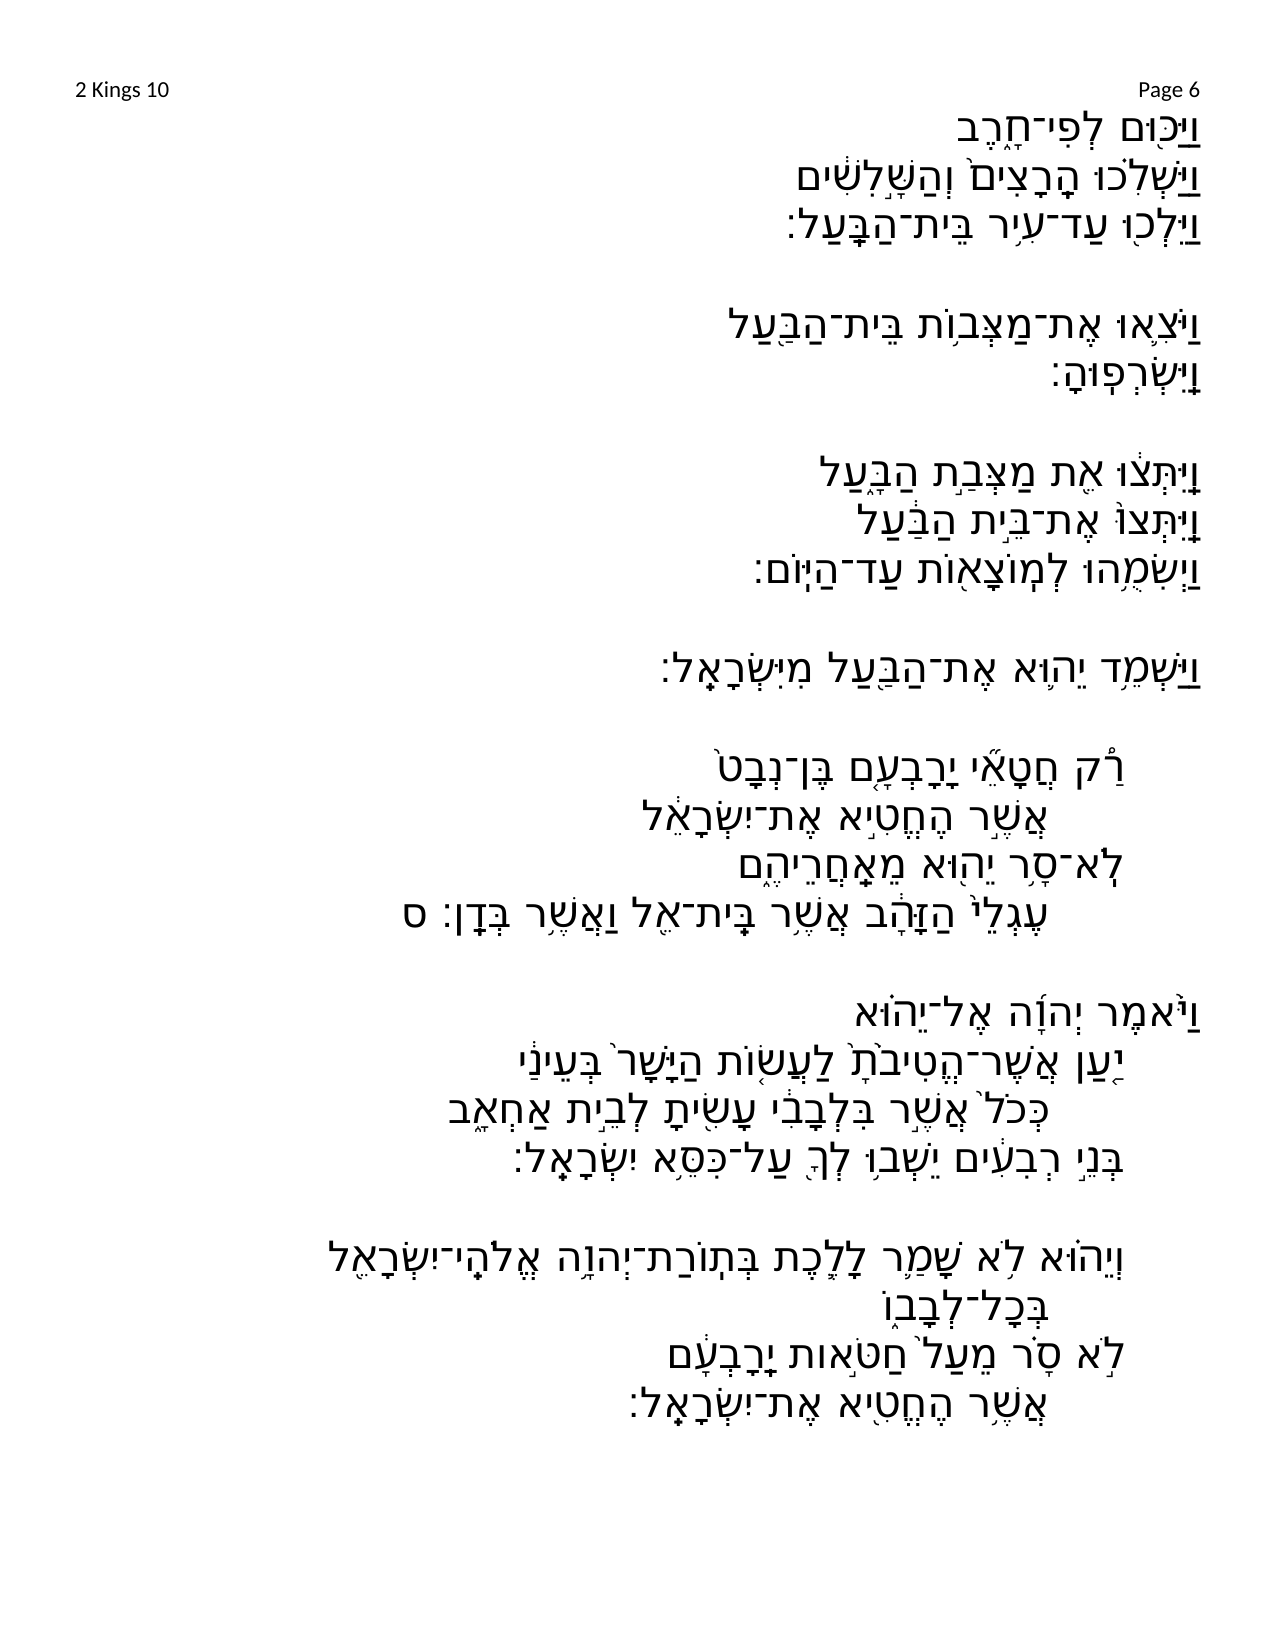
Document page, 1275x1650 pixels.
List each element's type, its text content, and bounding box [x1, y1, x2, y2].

text כְּכֹל֙ אֲשֶׁ֣ר בִּלְבָבִ֔י עָשִׂ֖יתָ לְבֵ֣ית אַחְאָ֑ב [75, 1085, 1200, 1134]
text וַֽיִּתְּצוּ֙ אֶת־בֵּ֣ית הַבַּ֔עַל [75, 496, 1200, 544]
text בְּנֵ֣י רְבִעִ֔ים יֵשְׁב֥וּ לְךָ֖ עַל־כִּסֵּ֥א יִשְׂרָאֵֽל׃ [75, 1134, 1200, 1182]
text וְיֵה֗וּא לֹ֥א שָׁמַ֛ר לָלֶ֛כֶת בְּתֽוֹרַת־יְהוָ֥ה אֱלֹהֵֽי־יִשְׂרָאֵ֖ל [75, 1233, 1200, 1282]
text רַ֠ק חֲטָאֵ֞י יָרָבְעָ֤ם בֶּן־נְבָט֙ [75, 743, 1200, 792]
text וַֽיִּשְׂרְפֽוּהָ׃ [75, 348, 1200, 397]
text עֶגְלֵי֙ הַזָּהָ֔ב אֲשֶׁ֥ר בֵּֽית־אֵ֖ל וַאֲשֶׁ֥ר בְּדָֽן׃ ס [75, 889, 1200, 937]
text וַיַּכּ֖וּם לְפִי־חָ֑רֶב [75, 103, 1200, 152]
text וַֽיִּתְּצ֔וּ אֵ֖ת מַצְּבַ֣ת הַבָּ֑עַל [75, 447, 1200, 496]
text לֹ֣א סָ֗ר מֵעַל֙ חַטֹּ֣אות יָֽרָבְעָ֔ם [75, 1330, 1200, 1379]
text אֲשֶׁ֥ר הֶחֱטִ֖יא אֶת־יִשְׂרָאֵֽל׃ [75, 1379, 1200, 1427]
text יַ֤עַן אֲשֶׁר־הֱטִיבֹ֙תָ֙ לַעֲשׂ֤וֹת הַיָּשָׁר֙ בְּעֵינַ֔י [75, 1037, 1200, 1085]
text אֲשֶׁ֣ר הֶחֱטִ֣יא אֶת־יִשְׂרָאֵ֔ל [75, 792, 1200, 840]
text וַיַּשְׁלִ֗כוּ הָֽרָצִים֙ וְהַשָּׁ֣לִשִׁ֔ים [75, 152, 1200, 200]
text וַיַּשְׁמֵ֥ד יֵה֛וּא אֶת־הַבַּ֖עַל מִיִּשְׂרָאֵֽל׃ [75, 644, 1200, 692]
text לֹֽא־סָ֥ר יֵה֖וּא מֵאַֽחֲרֵיהֶ֑ם [75, 840, 1200, 889]
text בְּכָל־לְבָב֑וֹ [75, 1282, 1200, 1330]
text וַיֹּ֙אמֶר יְהוָ֜ה אֶל־יֵה֗וּא [75, 988, 1200, 1037]
text וַיְשִׂמֻ֥הוּ לְמֽוֹצָא֖וֹת עַד־הַיּֽוֹם׃ [75, 544, 1200, 593]
text וַיֹּצִ֛אוּ אֶת־מַצְּב֥וֹת בֵּית־הַבַּ֖עַל [75, 299, 1200, 348]
text וַיֵּלְכ֖וּ עַד־עִ֥יר בֵּית־הַבָּֽעַל׃ [75, 200, 1200, 249]
